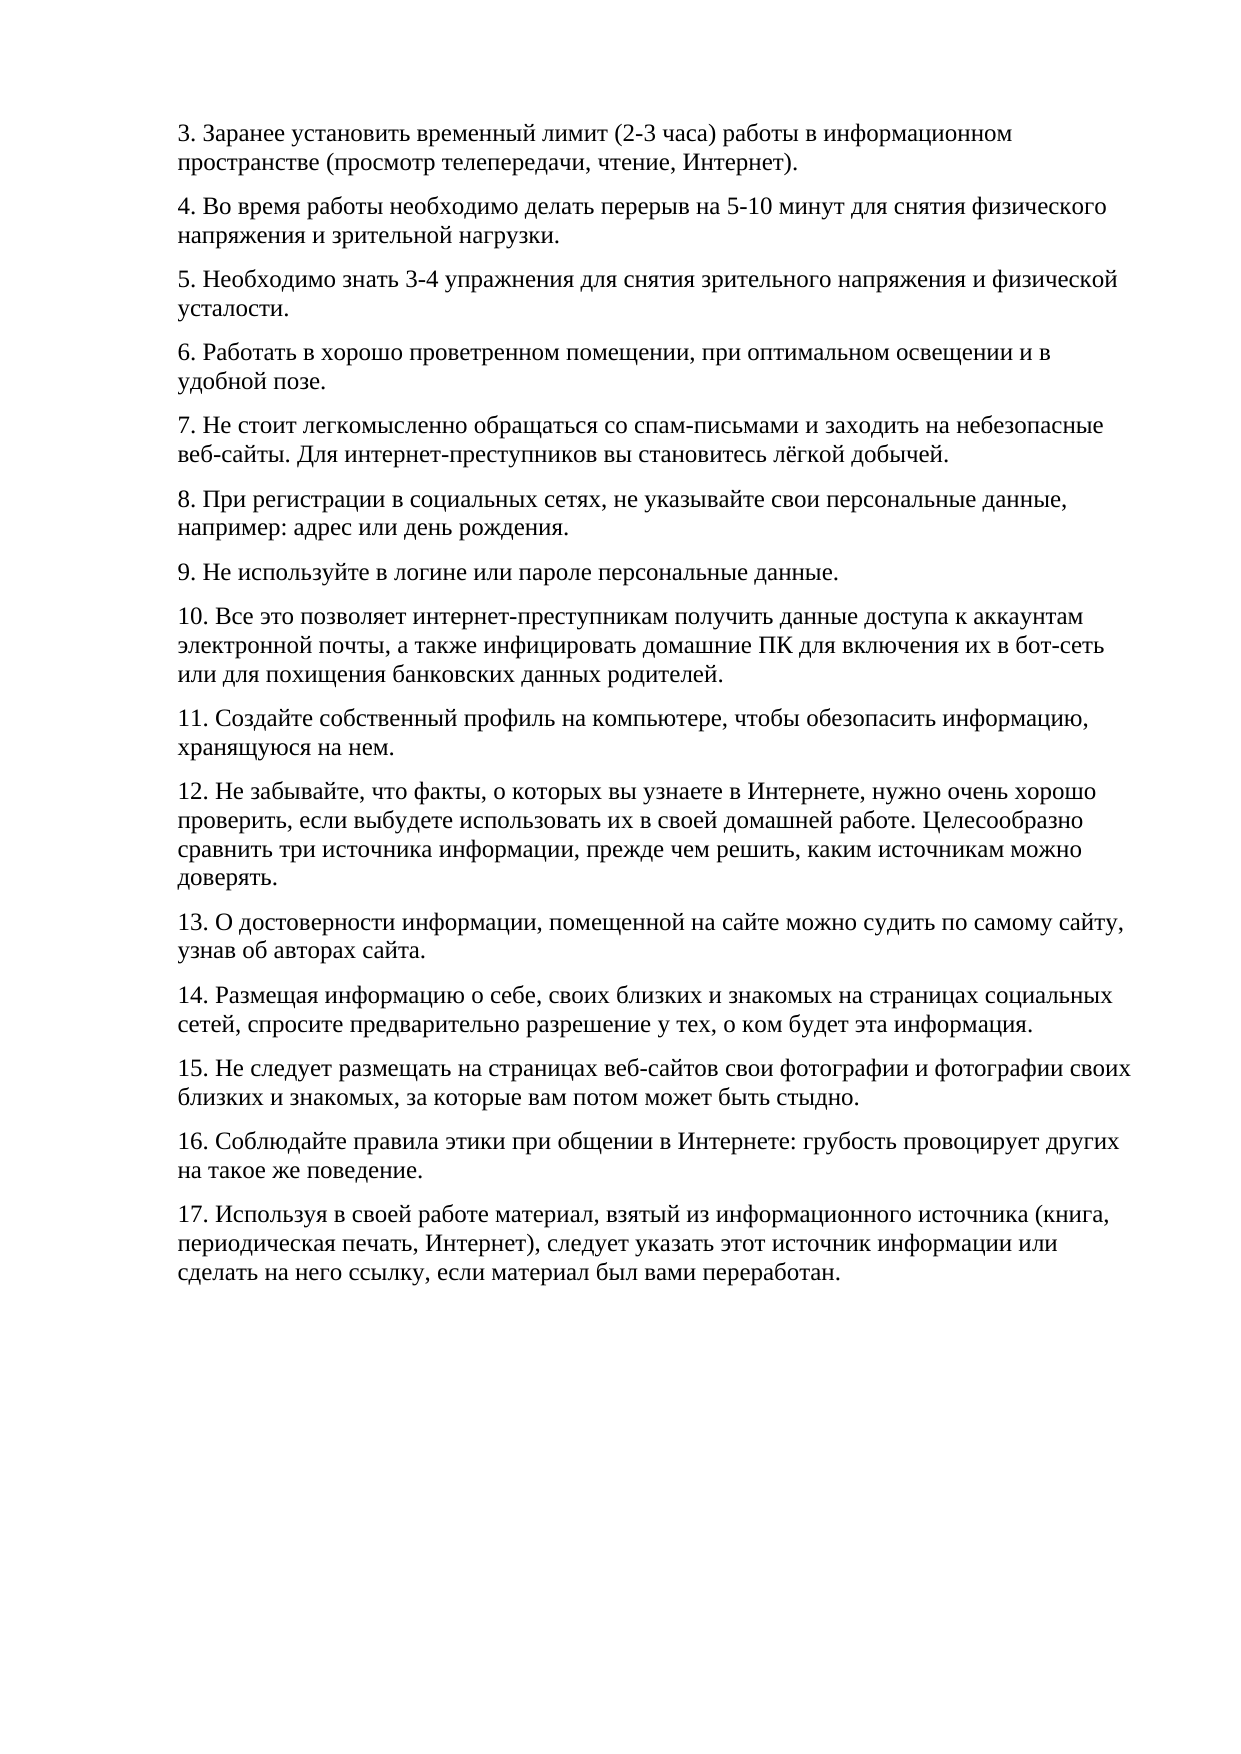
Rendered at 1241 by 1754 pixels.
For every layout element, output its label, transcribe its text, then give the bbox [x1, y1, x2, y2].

text 12. Не забывайте, что факты, о которых вы узнаете в Интернете, нужно очень хорошо проверить, если выбудете использовать их в своей домашней работе. Целесообразно сравнить три источника информации, прежде чем решить, каким источникам можно доверять. [177, 776, 1144, 891]
text 16. Соблюдайте правила этики при общении в Интернете: грубость провоцирует других на такое же поведение. [177, 1126, 1144, 1184]
text 5. Необходимо знать 3-4 упражнения для снятия зрительного напряжения и физической усталости. [177, 264, 1144, 322]
text 6. Работать в хорошо проветренном помещении, при оптимальном освещении и в удобной позе. [177, 337, 1144, 395]
text 4. Во время работы необходимо делать перерыв на 5-10 минут для снятия физического напряжения и зрительной нагрузки. [177, 191, 1144, 249]
text 8. При регистрации в социальных сетях, не указывайте свои персональные данные, например: адрес или день рождения. [177, 484, 1144, 541]
text 3. Заранее установить временный лимит (2-3 часа) работы в информационном пространстве (просмотр телепередачи, чтение, Интернет). [177, 118, 1144, 176]
text 17. Используя в своей работе материал, взятый из информационного источника (книга, периодическая печать, Интернет), следует указать этот источник информации или сделать на него ссылку, если материал был вами переработан. [177, 1199, 1144, 1286]
text 11. Создайте собственный профиль на компьютере, чтобы обезопасить информацию, хранящуюся на нем. [177, 703, 1144, 761]
text 15. Не следует размещать на страницах веб-сайтов свои фотографии и фотографии своих близких и знакомых, за которые вам потом может быть стыдно. [177, 1053, 1144, 1111]
text 7. Не стоит легкомысленно обращаться со спам-письмами и заходить на небезопасные веб-сайты. Для интернет-преступников вы становитесь лёгкой добычей. [177, 411, 1144, 468]
text 14. Размещая информацию о себе, своих близких и знакомых на страницах социальных сетей, спросите предварительно разрешение у тех, о ком будет эта информация. [177, 980, 1144, 1037]
text 13. О достоверности информации, помещенной на сайте можно судить по самому сайту, узнав об авторах сайта. [177, 907, 1144, 964]
text 10. Все это позволяет интернет-преступникам получить данные доступа к аккаунтам электронной почты, а также инфицировать домашние ПК для включения их в бот-сеть или для похищения банковских данных родителей. [177, 601, 1144, 687]
text 9. Не используйте в логине или пароле персональные данные. [177, 557, 1144, 586]
